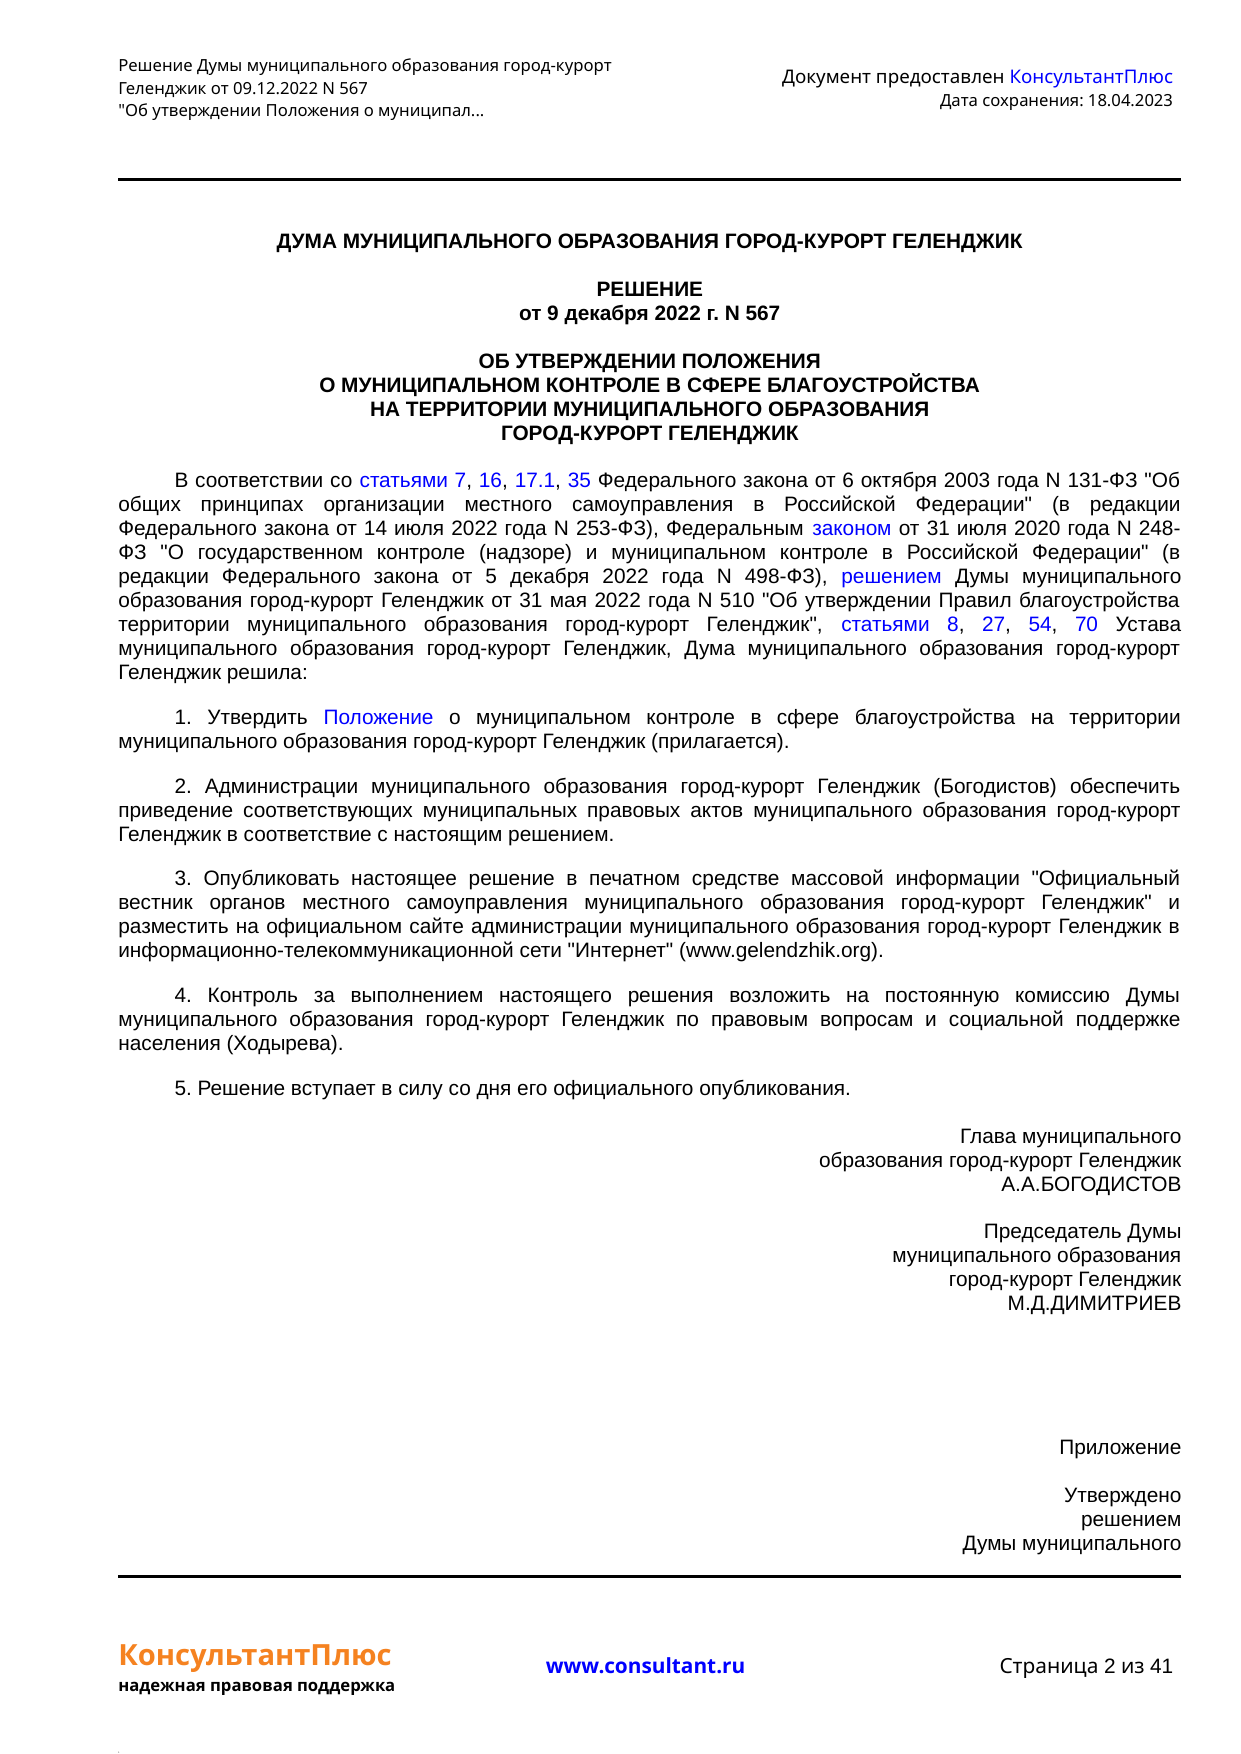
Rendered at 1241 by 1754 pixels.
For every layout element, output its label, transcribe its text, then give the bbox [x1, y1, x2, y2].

text Думы муниципального [118, 1531, 1181, 1555]
title НА ТЕРРИТОРИИ МУНИЦИПАЛЬНОГО ОБРАЗОВАНИЯ [118, 396, 1181, 420]
text 3. Опубликовать настоящее решение в печатном средстве массовой информации "Официальный вестник органов местного самоуправления муниципального образования город-курорт Геленджик" и разместить на официальном сайте администрации муниципального образования город-курорт Геленджик в информационно-телекоммуникационной сети "Интернет" (www.gelendzhik.org). [118, 866, 1181, 962]
text образования город-курорт Геленджик [118, 1147, 1181, 1171]
title ДУМА МУНИЦИПАЛЬНОГО ОБРАЗОВАНИЯ ГОРОД-КУРОРТ ГЕЛЕНДЖИК [118, 229, 1181, 253]
text город-курорт Геленджик [118, 1267, 1181, 1291]
title РЕШЕНИЕ [118, 277, 1181, 301]
text 4. Контроль за выполнением настоящего решения возложить на постоянную комиссию Думы муниципального образования город-курорт Геленджик по правовым вопросам и социальной поддержке населения (Ходырева). [118, 983, 1181, 1055]
title ОБ УТВЕРЖДЕНИИ ПОЛОЖЕНИЯ [118, 348, 1181, 372]
text 1. Утвердить Положение о муниципальном контроле в сфере благоустройства на территории муниципального образования город-курорт Геленджик (прилагается). [118, 705, 1181, 753]
text решением [118, 1507, 1181, 1531]
text Председатель Думы [118, 1219, 1181, 1243]
text 2. Администрации муниципального образования город-курорт Геленджик (Богодистов) обеспечить приведение соответствующих муниципальных правовых актов муниципального образования город-курорт Геленджик в соответствие с настоящим решением. [118, 773, 1181, 845]
text М.Д.ДИМИТРИЕВ [118, 1291, 1181, 1315]
text В соответствии со статьями 7, 16, 17.1, 35 Федерального закона от 6 октября 2003 года N 131-ФЗ "Об общих принципах организации местного самоуправления в Российской Федерации" (в редакции Федерального закона от 14 июля 2022 года N 253-ФЗ), Федеральным законом от 31 июля 2020 года N 248-ФЗ "О государственном контроле (надзоре) и муниципальном контроле в Российской Федерации" (в редакции Федерального закона от 5 декабря 2022 года N 498-ФЗ), решением Думы муниципального образования город-курорт Геленджик от 31 мая 2022 года N 510 "Об утверждении Правил благоустройства территории муниципального образования город-курорт Геленджик", статьями 8, 27, 54, 70 Устава муниципального образования город-курорт Геленджик, Дума муниципального образования город-курорт Геленджик решила: [118, 468, 1181, 684]
text 5. Решение вступает в силу со дня его официального опубликования. [118, 1076, 1181, 1099]
text Приложение [118, 1435, 1181, 1459]
title от 9 декабря 2022 г. N 567 [118, 301, 1181, 324]
text А.А.БОГОДИСТОВ [118, 1171, 1181, 1195]
text муниципального образования [118, 1243, 1181, 1267]
title ГОРОД-КУРОРТ ГЕЛЕНДЖИК [118, 420, 1181, 444]
text Глава муниципального [118, 1123, 1181, 1147]
title О МУНИЦИПАЛЬНОМ КОНТРОЛЕ В СФЕРЕ БЛАГОУСТРОЙСТВА [118, 372, 1181, 396]
text Утверждено [118, 1483, 1181, 1507]
